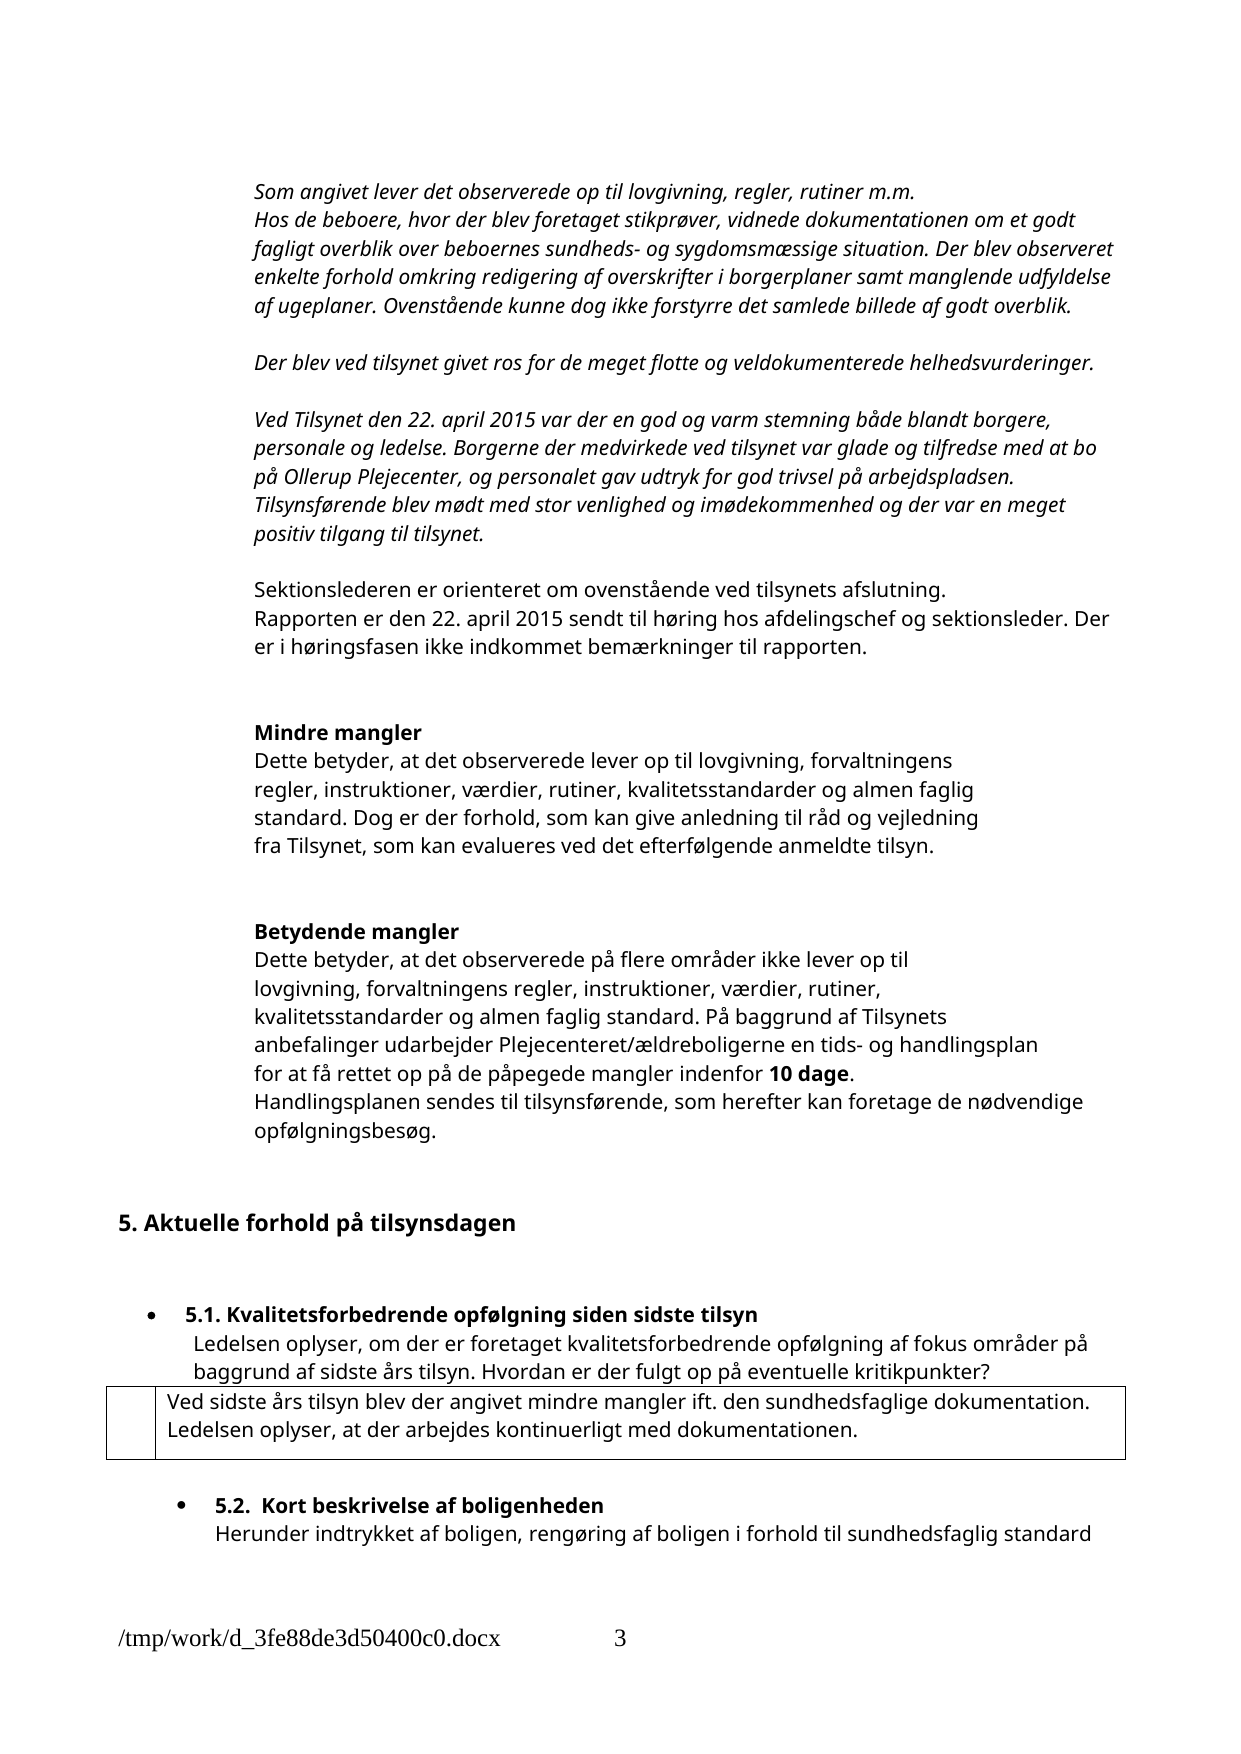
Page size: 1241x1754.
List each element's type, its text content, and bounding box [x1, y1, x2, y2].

text Sektionslederen er orienteret om ovenstående ved tilsynets afslutning. [254, 576, 1122, 604]
text Dette betyder, at det observerede på flere områder ikke lever op til [254, 945, 1122, 974]
text Som angivet lever det observerede op til lovgivning, regler, rutiner m.m. [254, 177, 1122, 206]
text Hos de beboere, hvor der blev foretaget stikprøver, vidnede dokumentationen om et godt fagligt overblik over beboernes sundheds- og sygdomsmæssige situation. Der blev observeret enkelte forhold omkring redigering af overskrifter i borgerplaner samt manglende udfyldelse af ugeplaner. Ovenstående kunne dog ikke forstyrre det samlede billede af godt overblik. [254, 206, 1122, 319]
text Der blev ved tilsynet givet ros for de meget flotte og veldokumenterede helhedsvurderinger. [254, 348, 1122, 376]
text lovgivning, forvaltningens regler, instruktioner, værdier, rutiner, [254, 974, 1122, 1002]
text kvalitetsstandarder og almen faglig standard. På baggrund af Tilsynets [254, 1002, 1122, 1031]
text for at få rettet op på de påpegede mangler indenfor 10 dage. [254, 1059, 1122, 1087]
text Dette betyder, at det observerede lever op til lovgivning, forvaltningens [254, 746, 1122, 775]
text Betydende mangler [254, 917, 1122, 945]
text standard. Dog er der forhold, som kan give anledning til råd og vejledning [254, 803, 1122, 832]
text regler, instruktioner, værdier, rutiner, kvalitetsstandarder og almen faglig [254, 775, 1122, 803]
text Herunder indtrykket af boligen, rengøring af boligen i forhold til sundhedsfaglig standard [215, 1519, 1122, 1548]
text Ved Tilsynet den 22. april 2015 var der en god og varm stemning både blandt borgere, personale og ledelse. Borgerne der medvirkede ved tilsynet var glade og tilfredse med at bo på Ollerup Plejecenter, og personalet gav udtryk for god trivsel på arbejdspladsen. Tilsynsførende blev mødt med stor venlighed og imødekommenhed og der var en meget positiv tilgang til tilsynet. [254, 405, 1122, 547]
text fra Tilsynet, som kan evalueres ved det efterfølgende anmeldte tilsyn. [254, 832, 1122, 860]
table_header Ved sidste års tilsyn blev der angivet mindre mangler ift. den sundhedsfaglige dokumentation. Ledelsen oplyser, at der arbejdes kontinuerligt med dokumentationen. [156, 1387, 1125, 1458]
text Handlingsplanen sendes til tilsynsførende, som herefter kan foretage de nødvendige opfølgningsbesøg. [254, 1087, 1122, 1144]
list 5.1. Kvalitetsforbedrende opfølgning siden sidste tilsyn [148, 1301, 1122, 1329]
text 5. Aktuelle forhold på tilsynsdagen [118, 1207, 1122, 1238]
text Mindre mangler [254, 718, 1122, 746]
text anbefalinger udarbejder Plejecenteret/ældreboligerne en tids- og handlingsplan [254, 1031, 1122, 1059]
text Ledelsen oplyser, om der er foretaget kvalitetsforbedrende opfølgning af fokus områder på baggrund af sidste års tilsyn. Hvordan er der fulgt op på eventuelle kritikpunkter? [193, 1329, 1122, 1386]
text Rapporten er den 22. april 2015 sendt til høring hos afdelingschef og sektionsleder. Der er i høringsfasen ikke indkommet bemærkninger til rapporten. [254, 604, 1122, 661]
table_header [107, 1387, 155, 1458]
list 5.2. Kort beskrivelse af boligenheden [177, 1491, 1122, 1519]
